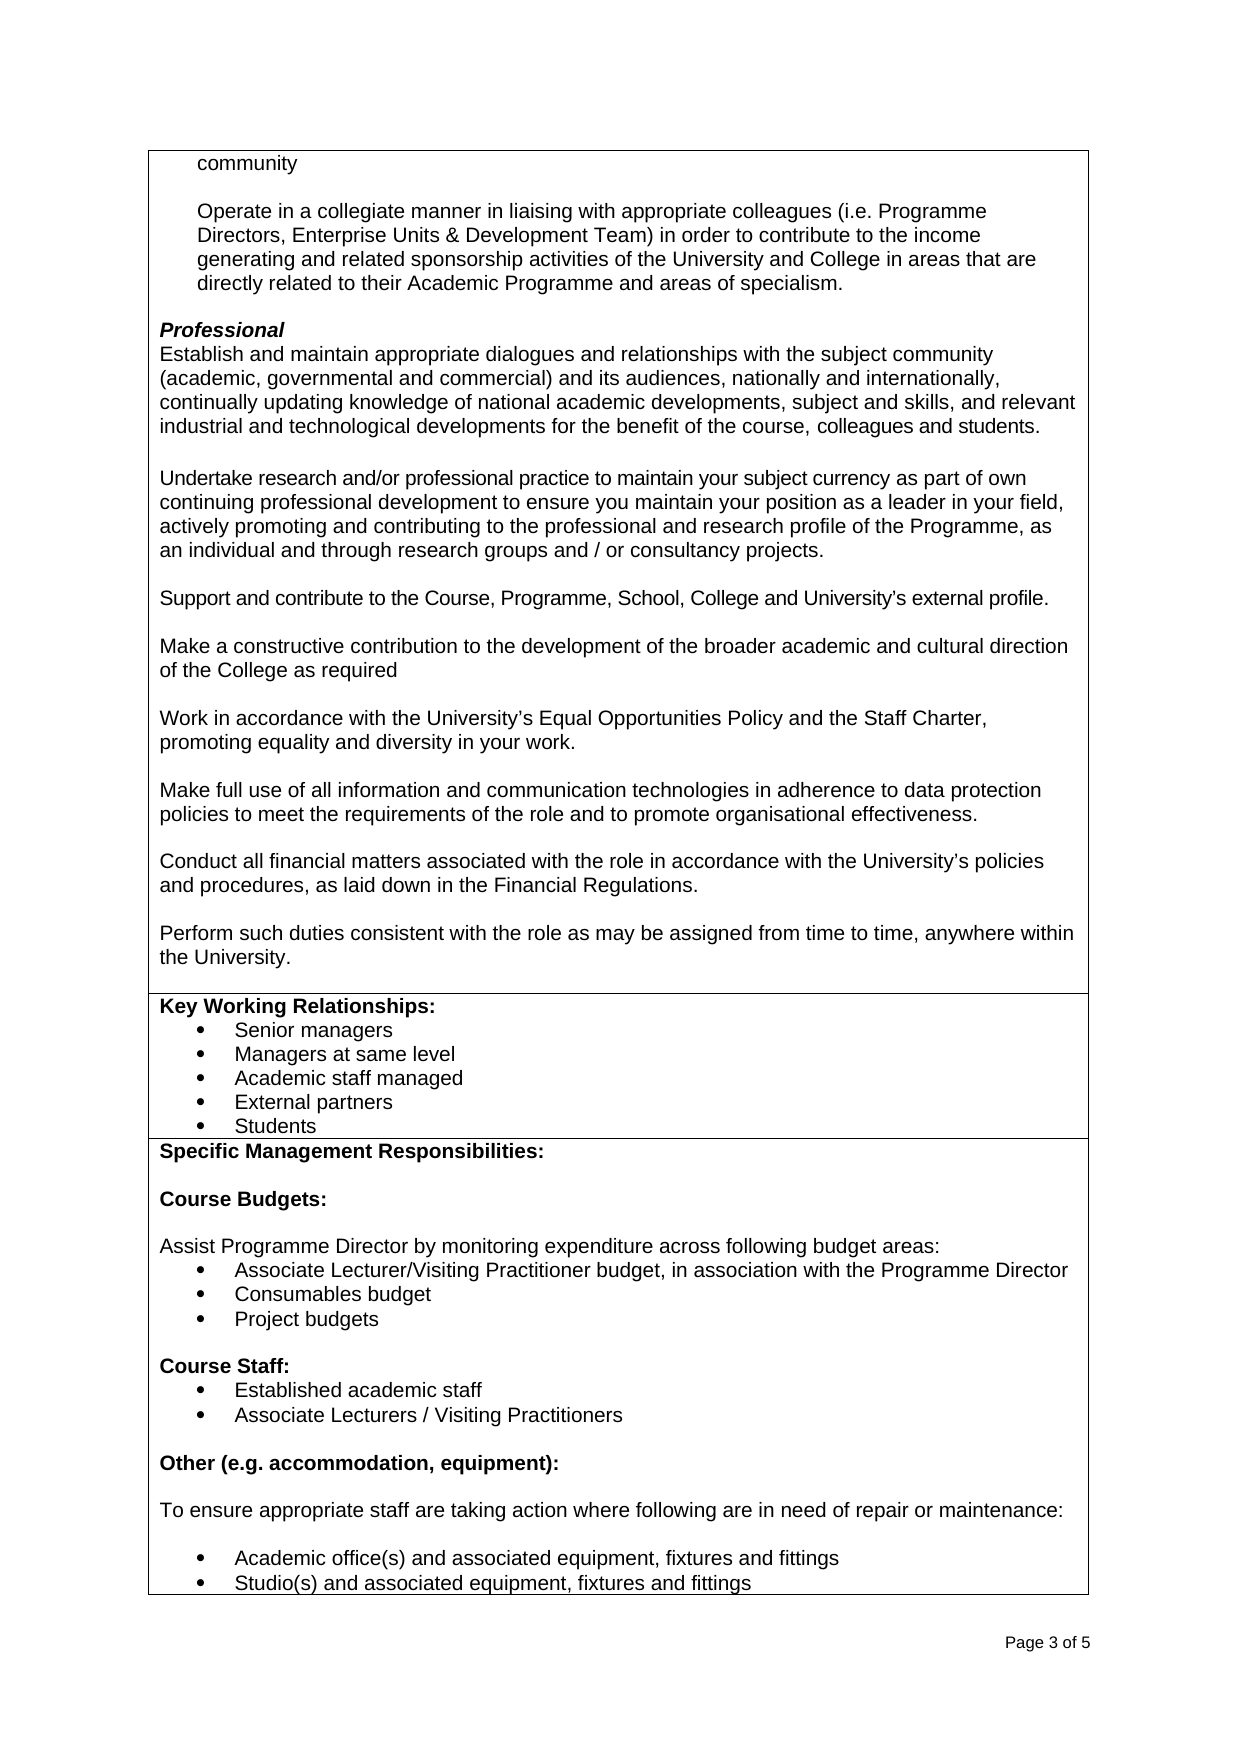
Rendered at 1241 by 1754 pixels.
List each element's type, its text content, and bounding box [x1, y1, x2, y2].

table_cell Key Working Relationships: Senior managers Managers at same level Academic staff managed External partners Students [149, 994, 1088, 1138]
table_cell Specific Management Responsibilities: Course Budgets: Assist Programme Director by monitoring expenditure across following budget areas: Associate Lecturer/Visiting Practitioner budget, in association with the Programme Director Consumables budget Project budgets Course Staff: Established academic staff Associate Lecturers / Visiting Practitioners Other (e.g. accommodation, equipment): To ensure appropriate staff are taking action where following are in need of repair or maintenance: Academic office(s) and associated equipment, fixtures and fittings Studio(s) and associated equipment, fixtures and fittings [149, 1139, 1088, 1594]
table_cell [149, 151, 1088, 993]
